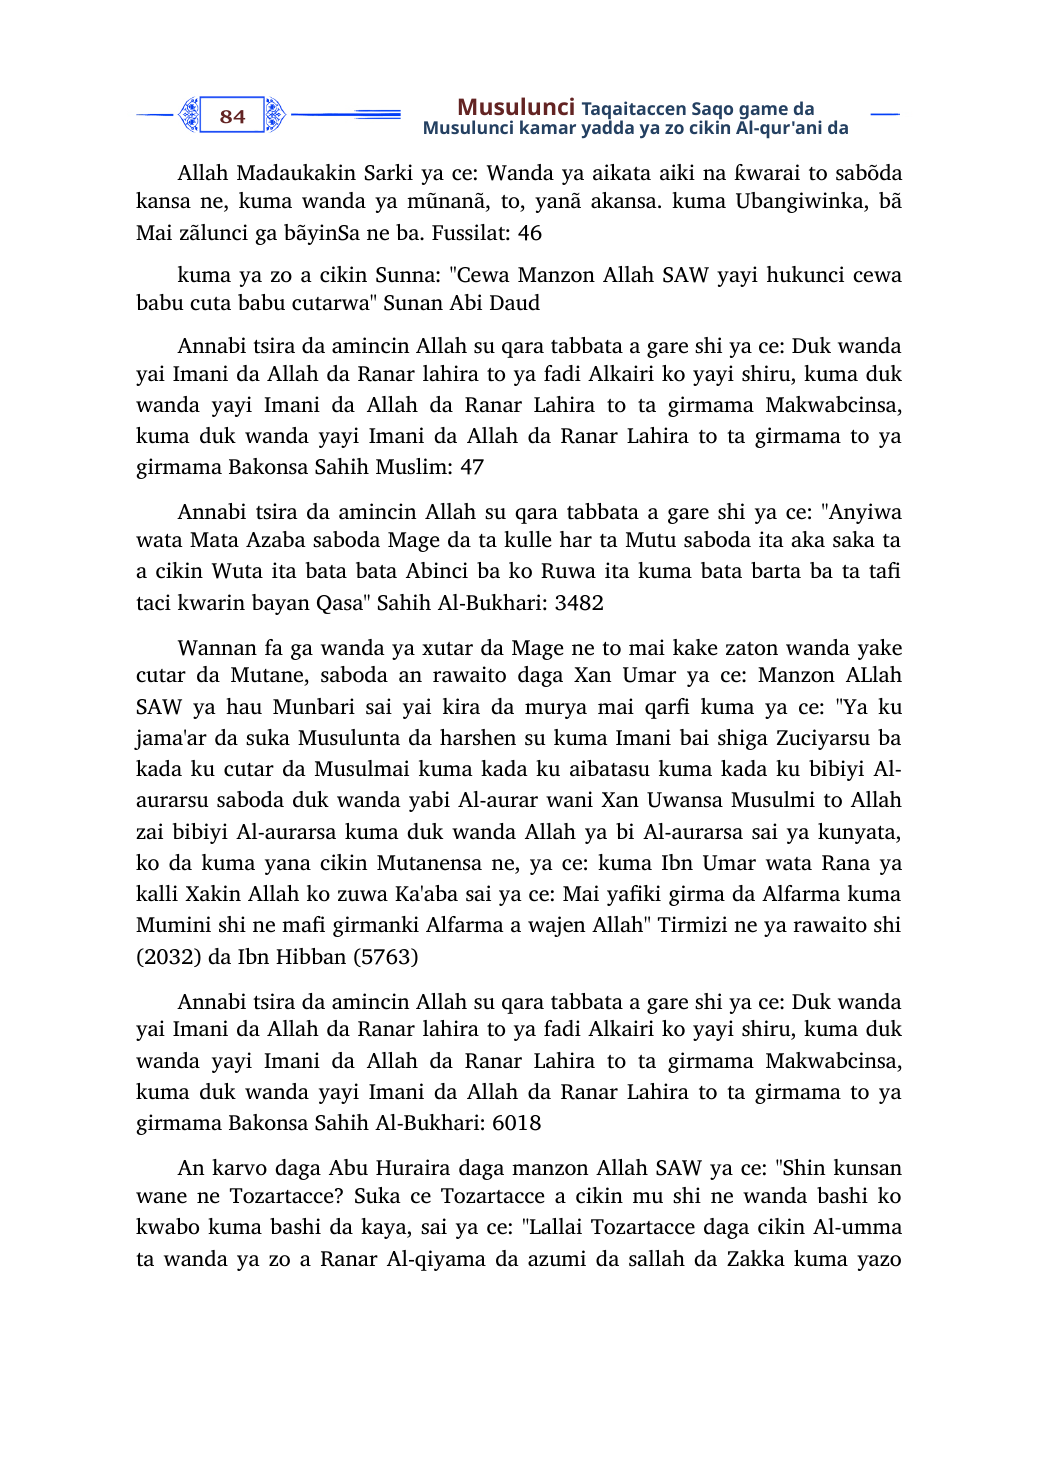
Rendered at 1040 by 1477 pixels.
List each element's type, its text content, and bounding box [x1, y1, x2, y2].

subtitle Annabi tsira da amincin Allah su qara tabbata a gare shi ya ce: Duk wanda yai Imani da Allah da Ranar lahira to ya fadi Alkairi ko yayi shiru, kuma duk wanda yayi Imani da Allah da Ranar Lahira to ta girmama Makwabcinsa, kuma duk wanda yayi Imani da Allah da Ranar Lahira to ta girmama to ya girmama Bakonsa Sahih Al-Bukhari: 6018 [136, 984, 903, 1140]
picture [871, 98, 913, 127]
subtitle Wannan fa ga wanda ya xutar da Mage ne to mai kake zaton wanda yake cutar da Mutane, saboda an rawaito daga Xan Umar ya ce: Manzon ALlah SAW ya hau Munbari sai yai kira da murya mai qarfi kuma ya ce: "Ya ku jama'ar da suka Musulunta da harshen su kuma Imani bai shiga Zuciyarsu ba kada ku cutar da Musulmai kuma kada ku aibatasu kuma kada ku bibiyi Al-aurarsu saboda duk wanda yabi Al-aurar wani Xan Uwansa Musulmi to Allah zai bibiyi Al-aurarsa kuma duk wanda Allah ya bi Al-aurarsa sai ya kunyata, ko da kuma yana cikin Mutanensa ne, ya ce: kuma Ibn Umar wata Rana ya kalli Xakin Allah ko zuwa Ka'aba sai ya ce: Mai yafiki girma da Alfarma kuma Mumini shi ne mafi girmanki Alfarma a wajen Allah" Tirmizi ne ya rawaito shi (2032) da Ibn Hibban (5763) [136, 630, 903, 974]
subtitle Annabi tsira da amincin Allah su qara tabbata a gare shi ya ce: Duk wanda yai Imani da Allah da Ranar lahira to ya fadi Alkairi ko yayi shiru, kuma duk wanda yayi Imani da Allah da Ranar Lahira to ta girmama Makwabcinsa, kuma duk wanda yayi Imani da Allah da Ranar Lahira to ta girmama to ya girmama Bakonsa Sahih Muslim: 47 [136, 328, 903, 484]
subtitle kuma ya zo a cikin Sunna: "Cewa Manzon Allah SAW yayi hukunci cewa babu cuta babu cutarwa" Sunan Abi Daud [136, 258, 903, 320]
picture [127, 93, 400, 136]
subtitle Annabi tsira da amincin Allah su qara tabbata a gare shi ya ce: "Anyiwa wata Mata Azaba saboda Mage da ta kulle har ta Mutu saboda ita aka saka ta a cikin Wuta ita bata bata Abinci ba ko Ruwa ita kuma bata barta ba ta tafi taci kwarin bayan Qasa" Sahih Al-Bukhari: 3482 [136, 495, 903, 620]
subtitle Allah Madaukakin Sarki ya ce: Wanda ya aikata aiki na ƙwarai to sabõda kansa ne, kuma wanda ya mũnanã, to, yanã akansa. kuma Ubangiwinka, bã Mai zãlunci ga bãyinSa ne ba. Fussilat: 46 [136, 156, 903, 249]
